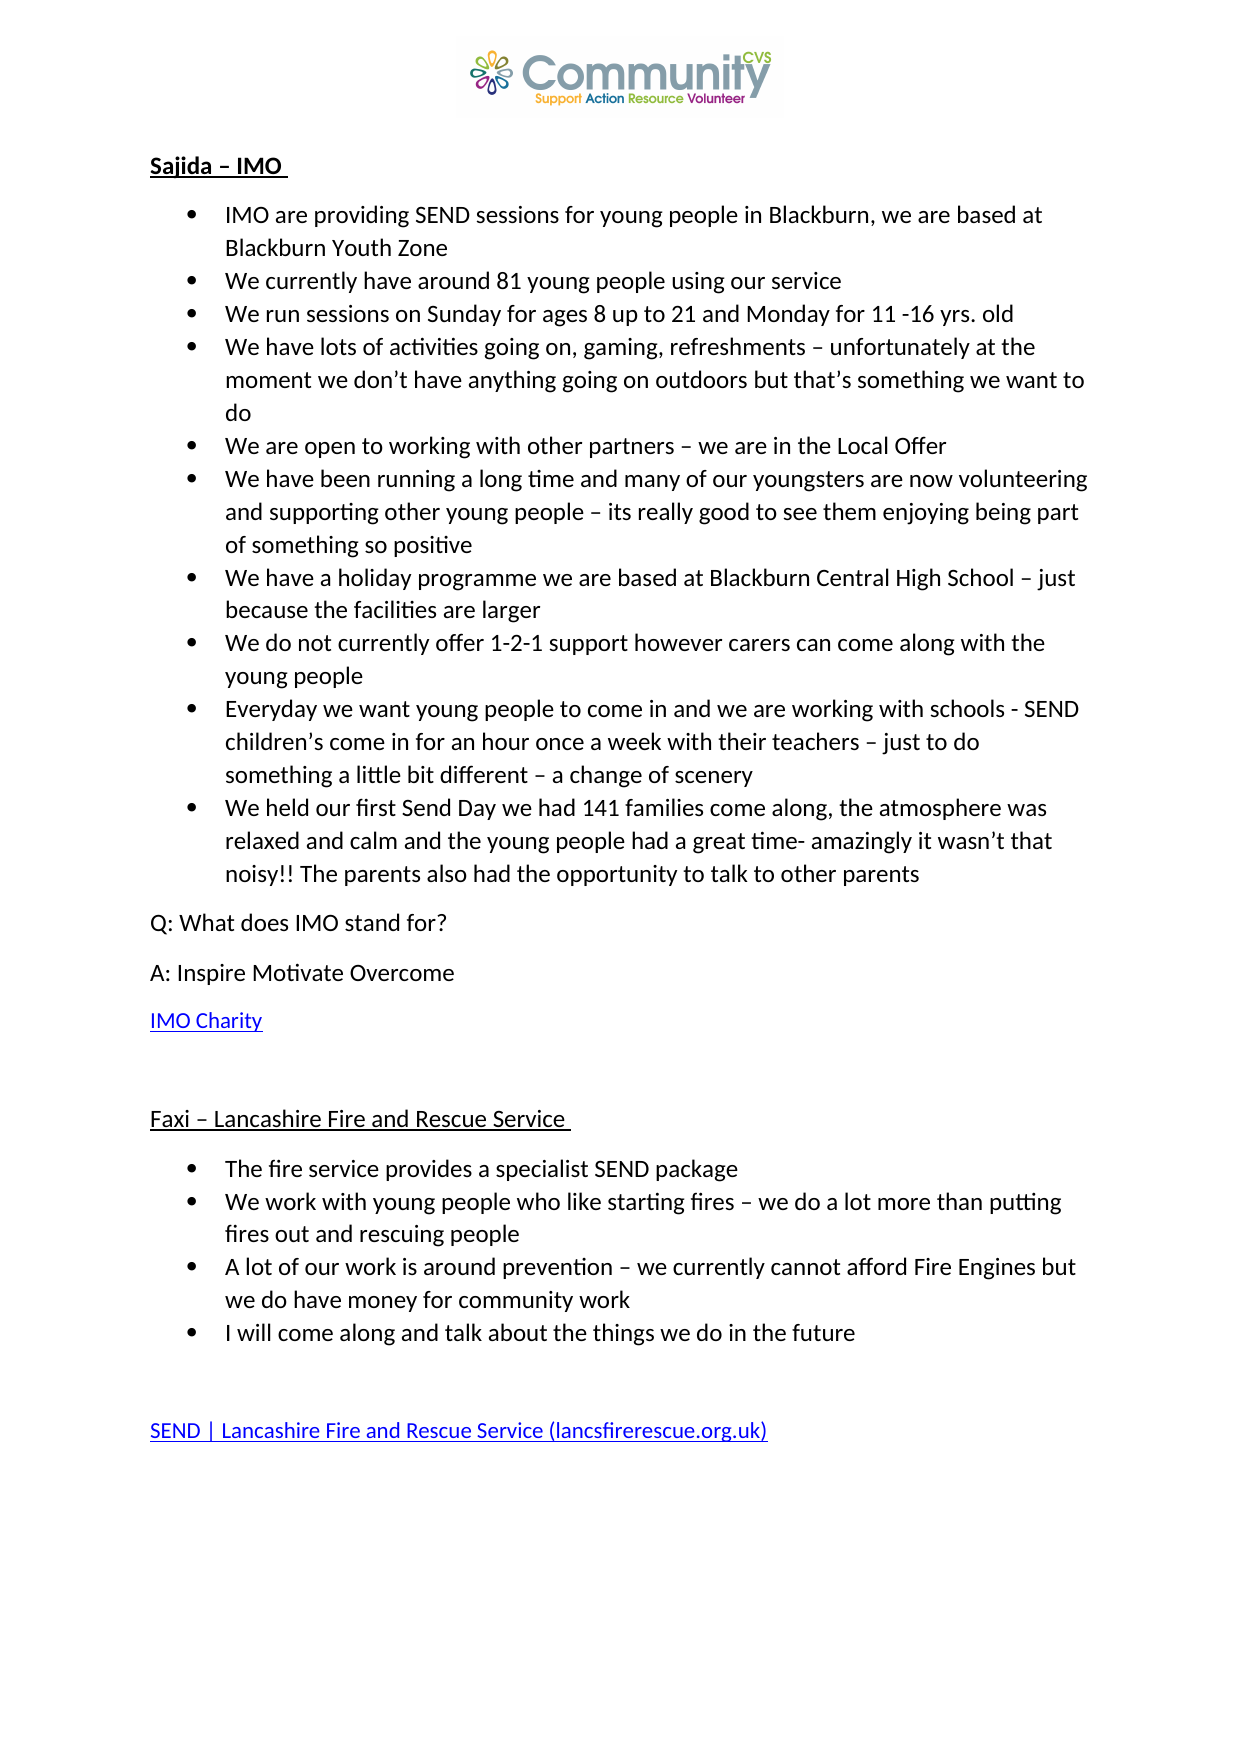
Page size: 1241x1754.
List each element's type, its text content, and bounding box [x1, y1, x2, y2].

list We currently have around 81 young people using our service [187, 265, 1090, 296]
list The fire service provides a specialist SEND package [187, 1153, 1090, 1183]
list Everyday we want young people to come in and we are working with schools - SEND children’s come in for an hour once a week with their teachers – just to do something a little bit different – a change of scenery [187, 693, 1090, 790]
text Faxi – Lancashire Fire and Rescue Service [150, 1103, 1090, 1134]
list We run sessions on Sunday for ages 8 up to 21 and Monday for 11 -16 yrs. old [187, 298, 1090, 329]
list We have a holiday programme we are based at Blackburn Central High School – just because the facilities are larger [187, 562, 1090, 625]
list We work with young people who like starting fires – we do a lot more than putting fires out and rescuing people [187, 1186, 1090, 1249]
list We do not currently offer 1-2-1 support however carers can come along with the young people [187, 627, 1090, 691]
text IMO Charity [150, 1007, 1090, 1035]
text Sajida – IMO [150, 150, 1090, 181]
text Q: What does IMO stand for? [150, 907, 1090, 938]
list We are open to working with other partners – we are in the Local Offer [187, 430, 1090, 461]
text A: Inspire Motivate Overcome [150, 957, 1090, 988]
list I will come along and talk about the things we do in the future [187, 1317, 1090, 1348]
list We held our first Send Day we had 141 families come along, the atmosphere was relaxed and calm and the young people had a great time- amazingly it wasn’t that noisy!! The parents also had the opportunity to talk to other parents [187, 792, 1090, 888]
list IMO are providing SEND sessions for young people in Blackburn, we are based at Blackburn Youth Zone [187, 199, 1090, 263]
list We have lots of activities going on, gaming, refreshments – unfortunately at the moment we don’t have anything going on outdoors but that’s something we want to do [187, 331, 1090, 428]
picture [456, 36, 785, 118]
list We have been running a long time and many of our youngsters are now volunteering and supporting other young people – its really good to see them enjoying being part of something so positive [187, 463, 1090, 559]
list A lot of our work is around prevention – we currently cannot afford Fire Engines but we do have money for community work [187, 1251, 1090, 1315]
text SEND | Lancashire Fire and Rescue Service (lancsfirerescue.org.uk) [150, 1416, 1090, 1444]
